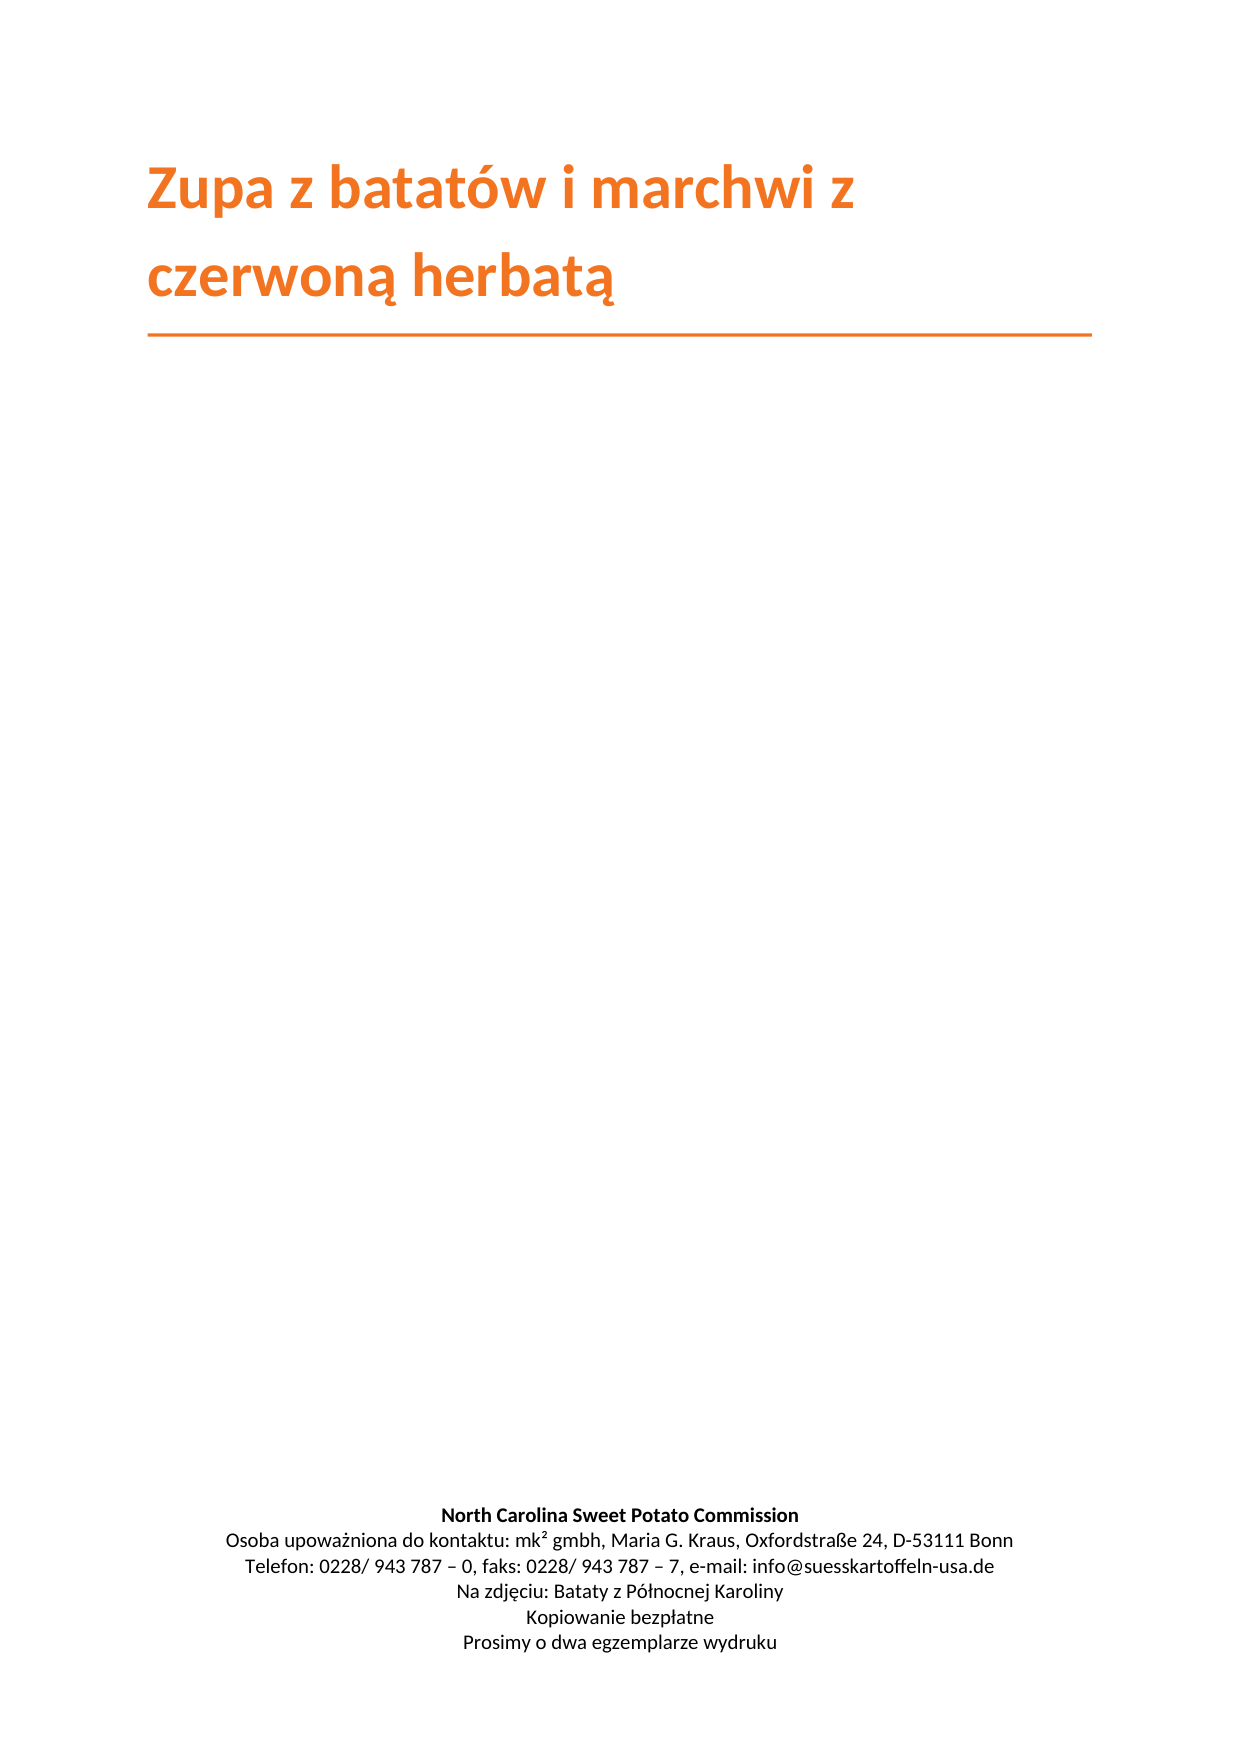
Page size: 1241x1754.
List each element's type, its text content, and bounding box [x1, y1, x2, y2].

text Zupa z batatów i marchwi z czerwoną herbatą [148, 148, 1093, 312]
